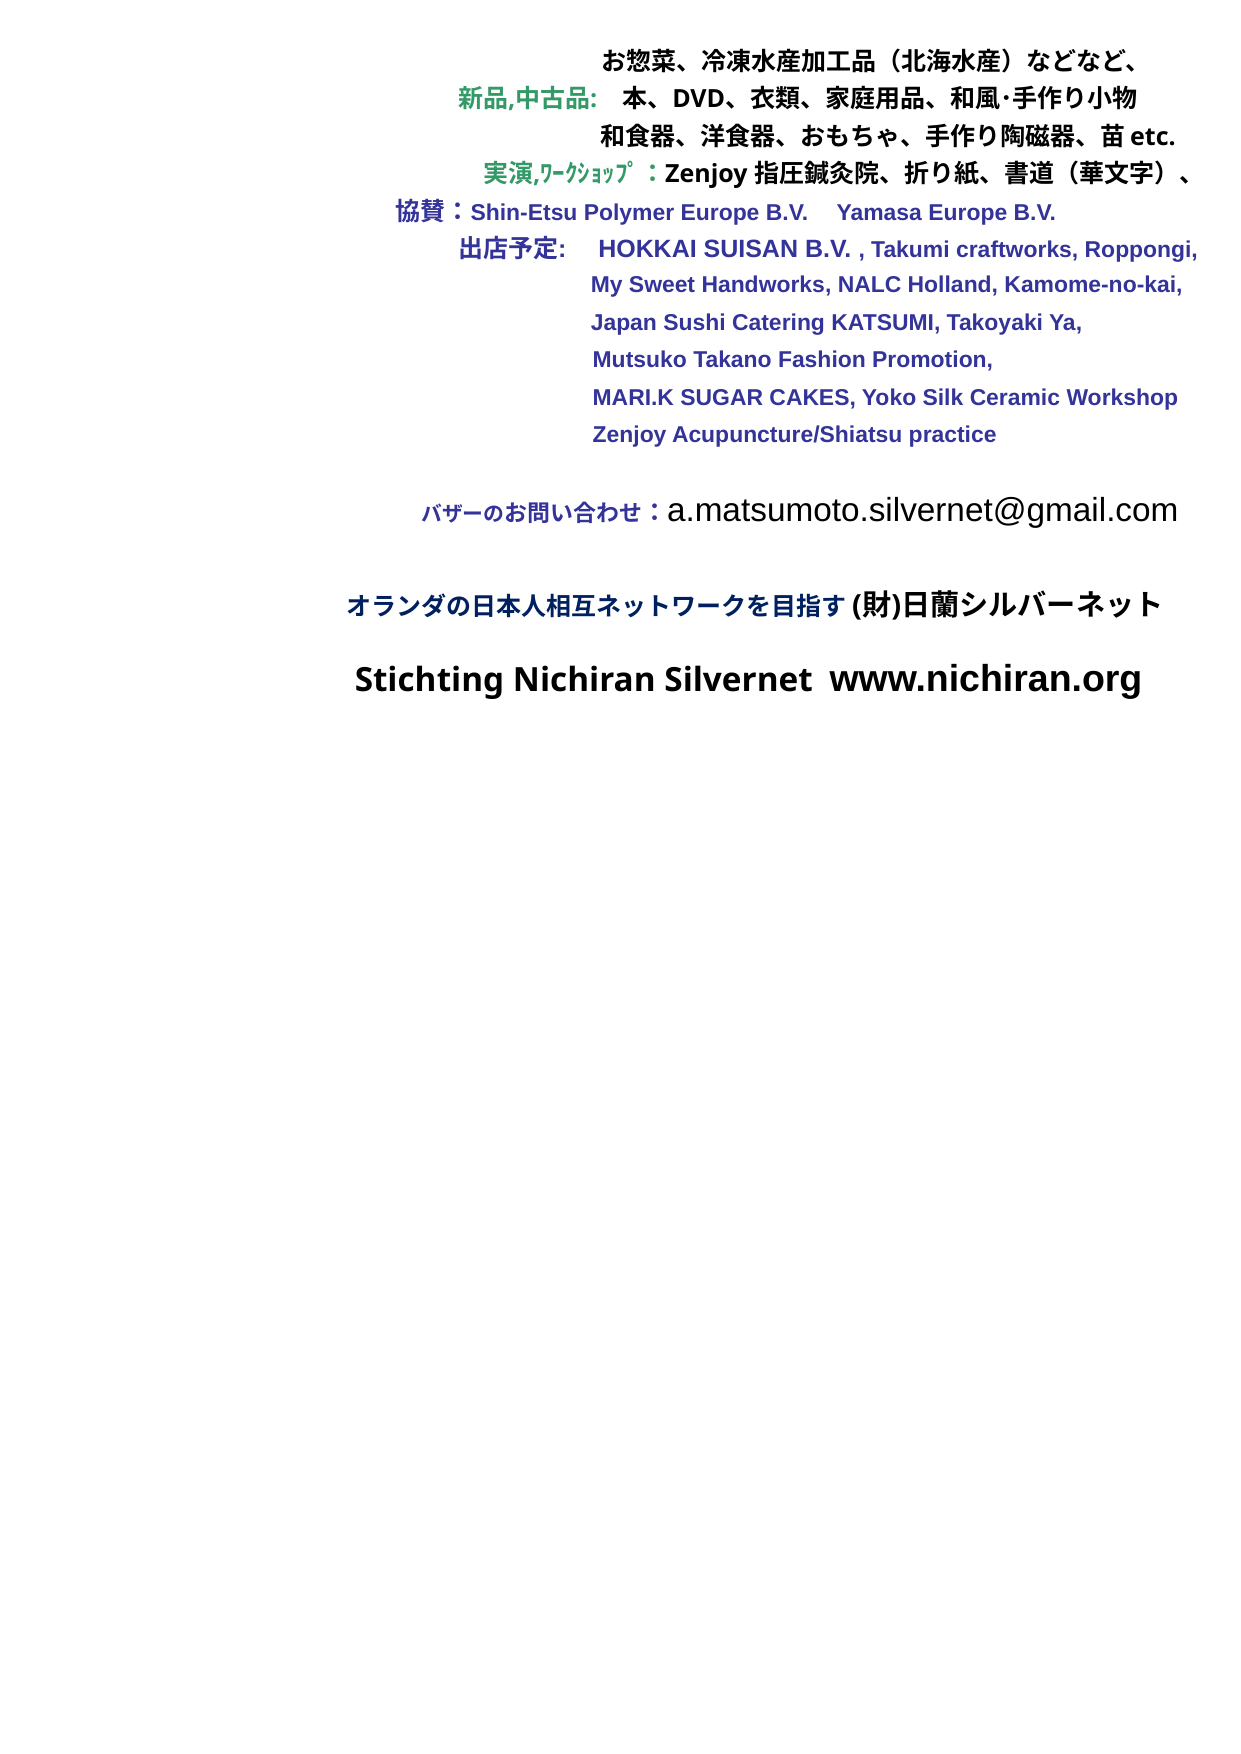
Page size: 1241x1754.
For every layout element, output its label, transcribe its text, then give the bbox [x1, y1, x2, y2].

text 出店予定: HOKKAI SUISAN B.V. , Takumi craftworks, Roppongi, [458, 228, 1220, 266]
text Zenjoy Acupuncture/Shiatsu practice [546, 416, 1240, 453]
text 新品,中古品: 本、DVD、衣類、家庭用品、和風･手作り小物 [458, 78, 1240, 116]
text Mutsuko Takano Fashion Promotion, [546, 341, 1240, 378]
text 実演,ﾜｰｸｼｮｯﾌﾟ：Zenjoy 指圧鍼灸院、折り紙、書道（華文字）、 [133, 153, 1240, 191]
subtitle 協賛：Shin-Etsu Polymer Europe B.V. Yamasa Europe B.V. [395, 191, 1240, 228]
text MARI.K SUGAR CAKES, Yoko Silk Ceramic Workshop [546, 378, 1240, 416]
text バザーのお問い合わせ：a.matsumoto.silvernet@gmail.com [133, 472, 1220, 547]
text オランダの日本人相互ネットワークを目指す (財)日蘭シルバーネット [133, 566, 1220, 641]
text My Sweet Handworks, NALC Holland, Kamome-no-kai, [591, 266, 1220, 303]
text お惣菜、冷凍水産加工品（北海水産）などなど、 [487, 41, 1240, 78]
text Stichting Nichiran Silvernet www.nichiran.org [133, 641, 1220, 716]
text 和食器、洋食器、おもちゃ、手作り陶磁器、苗etc. [487, 116, 1240, 153]
text Japan Sushi Catering KATSUMI, Takoyaki Ya, [546, 303, 1240, 341]
